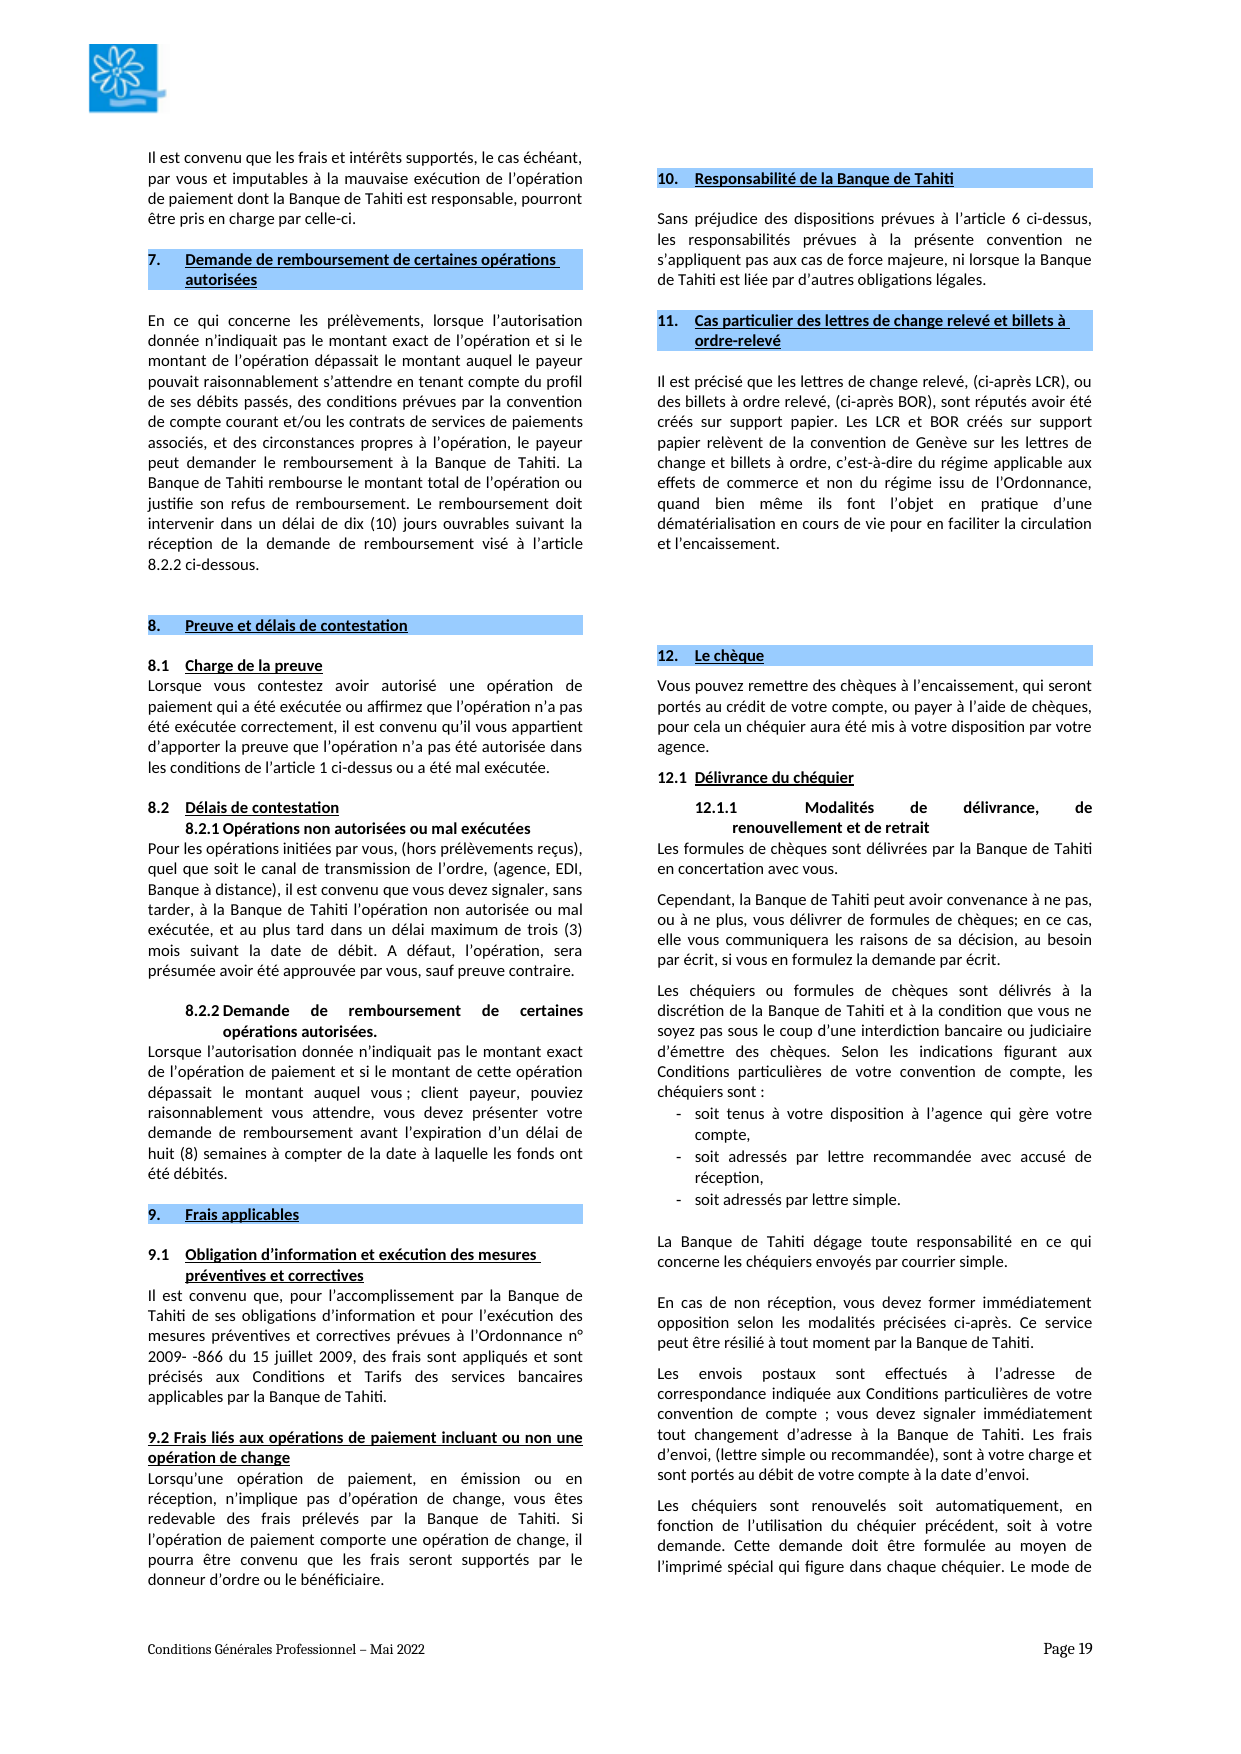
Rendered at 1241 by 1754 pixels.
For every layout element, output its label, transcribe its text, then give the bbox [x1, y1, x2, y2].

picture [88, 44, 170, 118]
text En ce qui concerne les prélèvements, lorsque l’autorisation donnée n’indiquait pas le montant exact de l’opération et si le montant de l’opération dépassait le montant auquel le payeur pouvait raisonnablement s’attendre en tenant compte du profil de ses débits passés, des conditions prévues par la convention de compte courant et/ou les contrats de services de paiements associés, et des circonstances propres à l’opération, le payeur peut demander le remboursement à la Banque de Tahiti. La Banque de Tahiti rembourse le montant total de l’opération ou justifie son refus de remboursement. Le remboursement doit intervenir dans un délai de dix (10) jours ouvrables suivant la réception de la demande de remboursement visé à l’article 8.2.2 ci-dessous. [148, 310, 583, 574]
list Frais applicables [148, 1204, 583, 1224]
text Il est précisé que les lettres de change relevé, (ci-après LCR), ou des billets à ordre relevé, (ci-après BOR), sont réputés avoir été créés sur support papier. Les LCR et BOR créés sur support papier relèvent de la convention de Genève sur les lettres de change et billets à ordre, c’est-à-dire du régime applicable aux effets de commerce et non du régime issu de l’Ordonnance, quand bien même ils font l’objet en pratique d’une dématérialisation en cours de vie pour en faciliter la circulation et l’encaissement. [657, 371, 1093, 554]
list soit tenus à votre disposition à l’agence qui gère votre compte, [676, 1102, 1093, 1145]
text 9.2 Frais liés aux opérations de paiement incluant ou non une opération de change [148, 1427, 583, 1445]
list Preuve et délais de contestation [148, 615, 583, 635]
text Lorsque l’autorisation donnée n’indiquait pas le montant exact de l’opération de paiement et si le montant de cette opération dépassait le montant auquel vous ; client payeur, pouviez raisonnablement vous attendre, vous devez présenter votre demande de remboursement avant l’expiration d’un délai de huit (8) semaines à compter de la date à laquelle les fonds ont été débités. [148, 1041, 583, 1183]
text Lorsque vous contestez avoir autorisé une opération de paiement qui a été exécutée ou affirmez que l’opération n’a pas été exécutée correctement, il est convenu qu’il vous appartient d’apporter la preuve que l’opération n’a pas été autorisée dans les conditions de l’article 1 ci-dessus ou a été mal exécutée. [148, 676, 583, 777]
text Vous pouvez remettre des chèques à l’encaissement, qui seront portés au crédit de votre compte, ou payer à l’aide de chèques, pour cela un chéquier aura été mis à votre disposition par votre agence. [657, 676, 1093, 757]
list Délais de contestation [148, 798, 583, 818]
list Demande de remboursement de certaines opérations autorisées [148, 249, 583, 290]
list Cas particulier des lettres de change relevé et billets à ordre-relevé [657, 310, 1093, 351]
text 9.2 Frais liés aux opérations de paiement incluant ou non une opération de change [148, 1446, 583, 1468]
text Il est convenu que les frais et intérêts supportés, le cas échéant, par vous et imputables à la mauvaise exécution de l’opération de paiement dont la Banque de Tahiti est responsable, pourront être pris en charge par celle-ci. [148, 148, 583, 229]
text La Banque de Tahiti dégage toute responsabilité en ce qui concerne les chéquiers envoyés par courrier simple. [657, 1231, 1093, 1272]
list Délivrance du chéquier [657, 767, 1093, 787]
list Responsabilité de la Banque de Tahiti [657, 168, 1093, 188]
list Obligation d’information et exécution des mesures préventives et correctives [148, 1244, 583, 1285]
text Lorsqu’une opération de paiement, en émission ou en réception, n’implique pas d’opération de change, vous êtes redevable des frais prélevés par la Banque de Tahiti. Si l’opération de paiement comporte une opération de change, il pourra être convenu que les frais seront supportés par le donneur d’ordre ou le bénéficiaire. [148, 1468, 583, 1590]
list soit adressés par lettre recommandée avec accusé de réception, [676, 1145, 1093, 1188]
text Sans préjudice des dispositions prévues à l’article 6 ci-dessus, les responsabilités prévues à la présente convention ne s’appliquent pas aux cas de force majeure, ni lorsque la Banque de Tahiti est liée par d’autres obligations légales. [657, 208, 1093, 290]
text Les formules de chèques sont délivrées par la Banque de Tahiti en concertation avec vous. [657, 838, 1093, 879]
text Il est convenu que, pour l’accomplissement par la Banque de Tahiti de ses obligations d’information et pour l’exécution des mesures préventives et correctives prévues à l’Ordonnance n° 2009- -866 du 15 juillet 2009, des frais sont appliqués et sont précisés aux Conditions et Tarifs des services bancaires applicables par la Banque de Tahiti. [148, 1285, 583, 1407]
list Opérations non autorisées ou mal exécutées [185, 818, 583, 838]
list Demande de remboursement de certaines opérations autorisées. [185, 1001, 583, 1041]
text Les chéquiers ou formules de chèques sont délivrés à la discrétion de la Banque de Tahiti et à la condition que vous ne soyez pas sous le coup d’une interdiction bancaire ou judiciaire d’émettre des chèques. Selon les indications figurant aux Conditions particulières de votre convention de compte, les chéquiers sont : [657, 980, 1093, 1102]
list Charge de la preuve [148, 655, 583, 676]
list Le chèque [657, 645, 1093, 666]
text Pour les opérations initiées par vous, (hors prélèvements reçus), quel que soit le canal de transmission de l’ordre, (agence, EDI, Banque à distance), il est convenu que vous devez signaler, sans tarder, à la Banque de Tahiti l’opération non autorisée ou mal exécutée, et au plus tard dans un délai maximum de trois (3) mois suivant la date de débit. A défaut, l’opération, sera présumée avoir été approuvée par vous, sauf preuve contraire. [148, 838, 583, 980]
list Modalités de délivrance, de renouvellement et de retrait [694, 797, 1093, 838]
text Cependant, la Banque de Tahiti peut avoir convenance à ne pas, ou à ne plus, vous délivrer de formules de chèques; en ce cas, elle vous communiquera les raisons de sa décision, au besoin par écrit, si vous en formulez la demande par écrit. [657, 889, 1093, 970]
text En cas de non réception, vous devez former immédiatement opposition selon les modalités précisées ci-après. Ce service peut être résilié à tout moment par la Banque de Tahiti. [657, 1292, 1093, 1353]
list soit adressés par lettre simple. [676, 1188, 1093, 1211]
text Les envois postaux sont effectués à l’adresse de correspondance indiquée aux Conditions particulières de votre convention de compte ; vous devez signaler immédiatement tout changement d’adresse à la Banque de Tahiti. Les frais d’envoi, (lettre simple ou recommandée), sont à votre charge et sont portés au débit de votre compte à la date d’envoi. [657, 1363, 1093, 1485]
